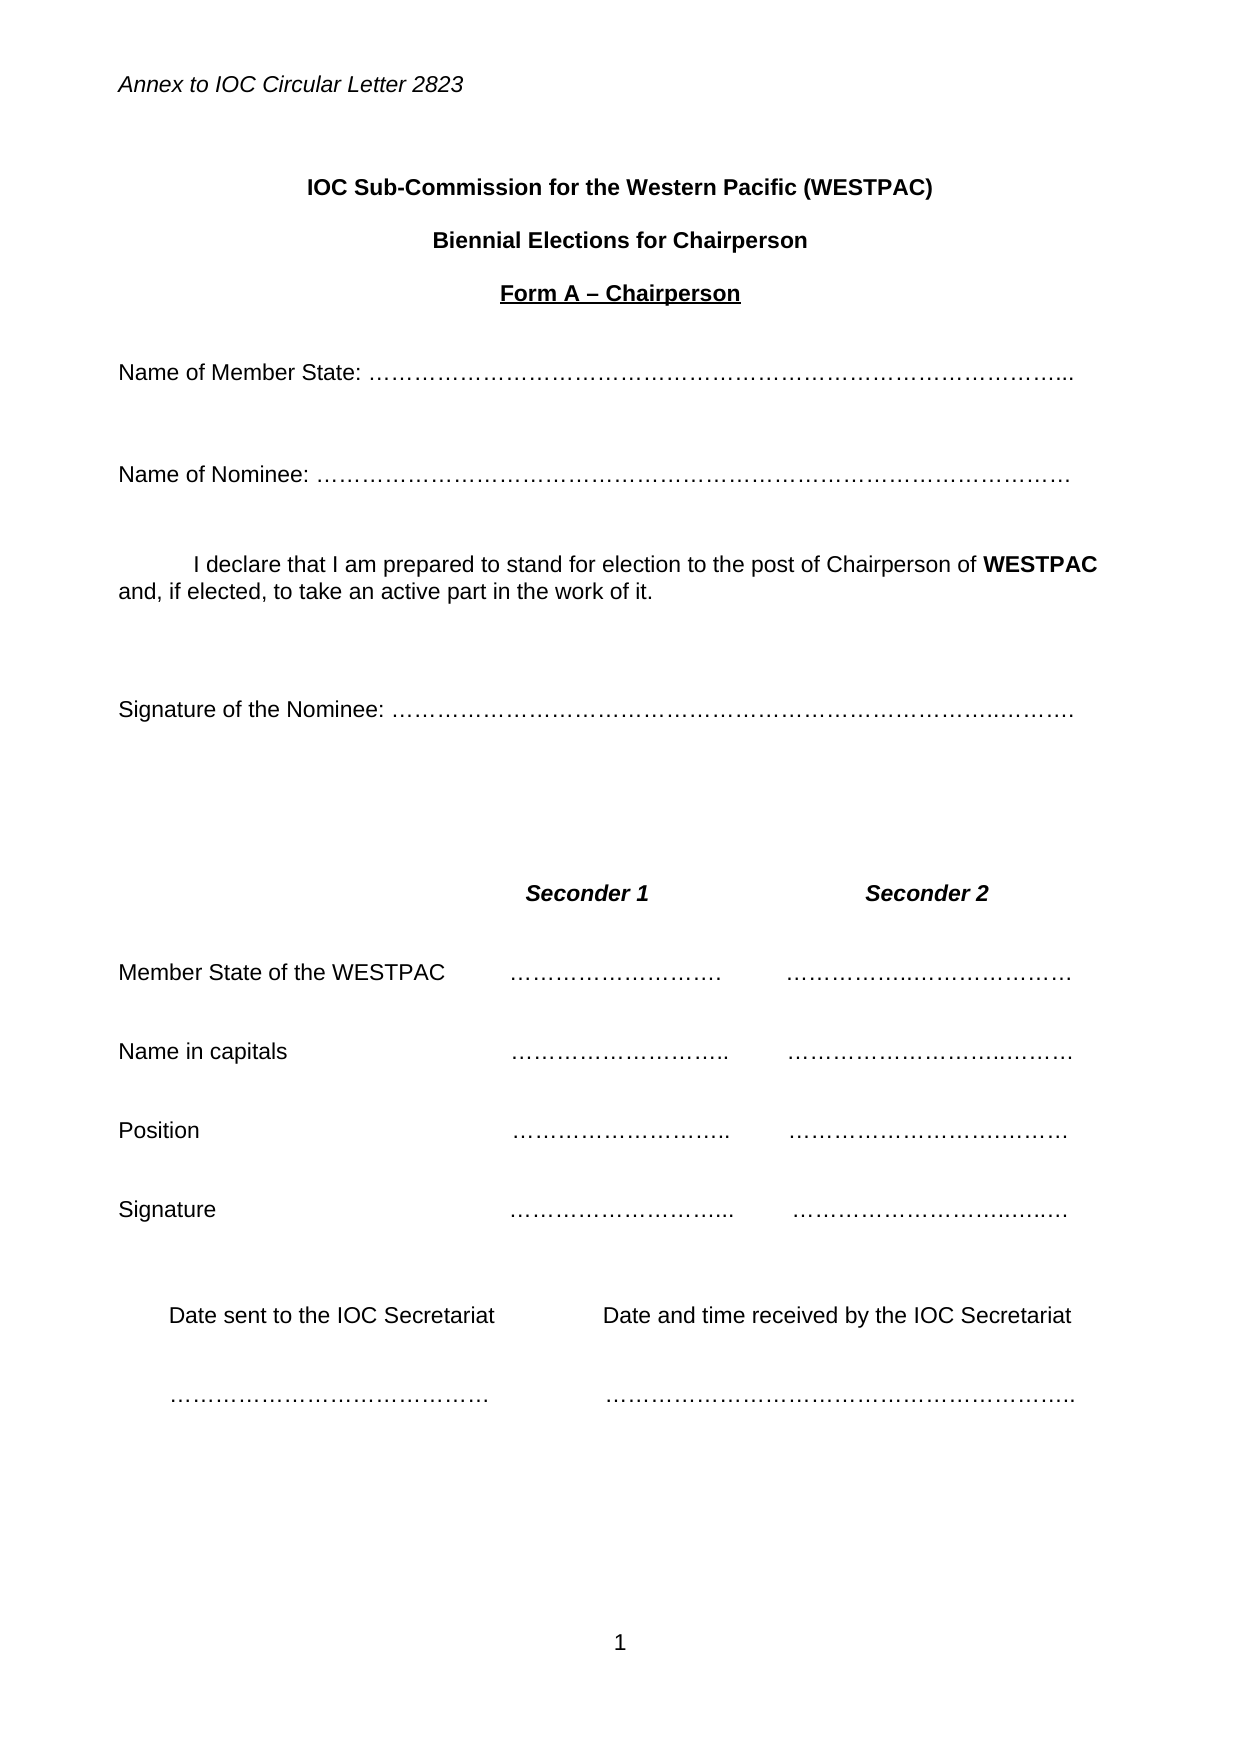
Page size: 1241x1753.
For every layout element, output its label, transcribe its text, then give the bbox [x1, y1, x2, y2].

text Signature of the Nominee: ……………………………………………………………………..………. [118, 696, 1122, 722]
text Signature ………………………... ………………………..…..… [118, 1196, 1122, 1223]
text Position ……………………….. ……………………….……… [118, 1117, 1122, 1144]
text Name of Nominee: ……………………………………………………………………………………… [118, 461, 1122, 488]
text Member State of the WESTPAC ………………………. ……………..………………… [118, 959, 1122, 986]
text IOC Sub-Commission for the Western Pacific (WESTPAC) [118, 174, 1122, 200]
text Biennial Elections for Chairperson [118, 227, 1122, 253]
text …………………………………… …………………………………………………….. [118, 1381, 1122, 1407]
text Date sent to the IOC Secretariat Date and time received by the IOC Secretariat [118, 1302, 1122, 1328]
text I declare that I am prepared to stand for election to the post of Chairperson of WESTPAC and, if elected, to take an active part in the work of it. [118, 551, 1122, 604]
text Form A – Chairperson [118, 279, 1122, 306]
text Name of Member State: ………………………………………………………………………………... [118, 358, 1122, 385]
text Name in capitals ……………………….. ………………………..……… [118, 1038, 1122, 1065]
text Seconder 1 Seconder 2 [118, 880, 1122, 907]
